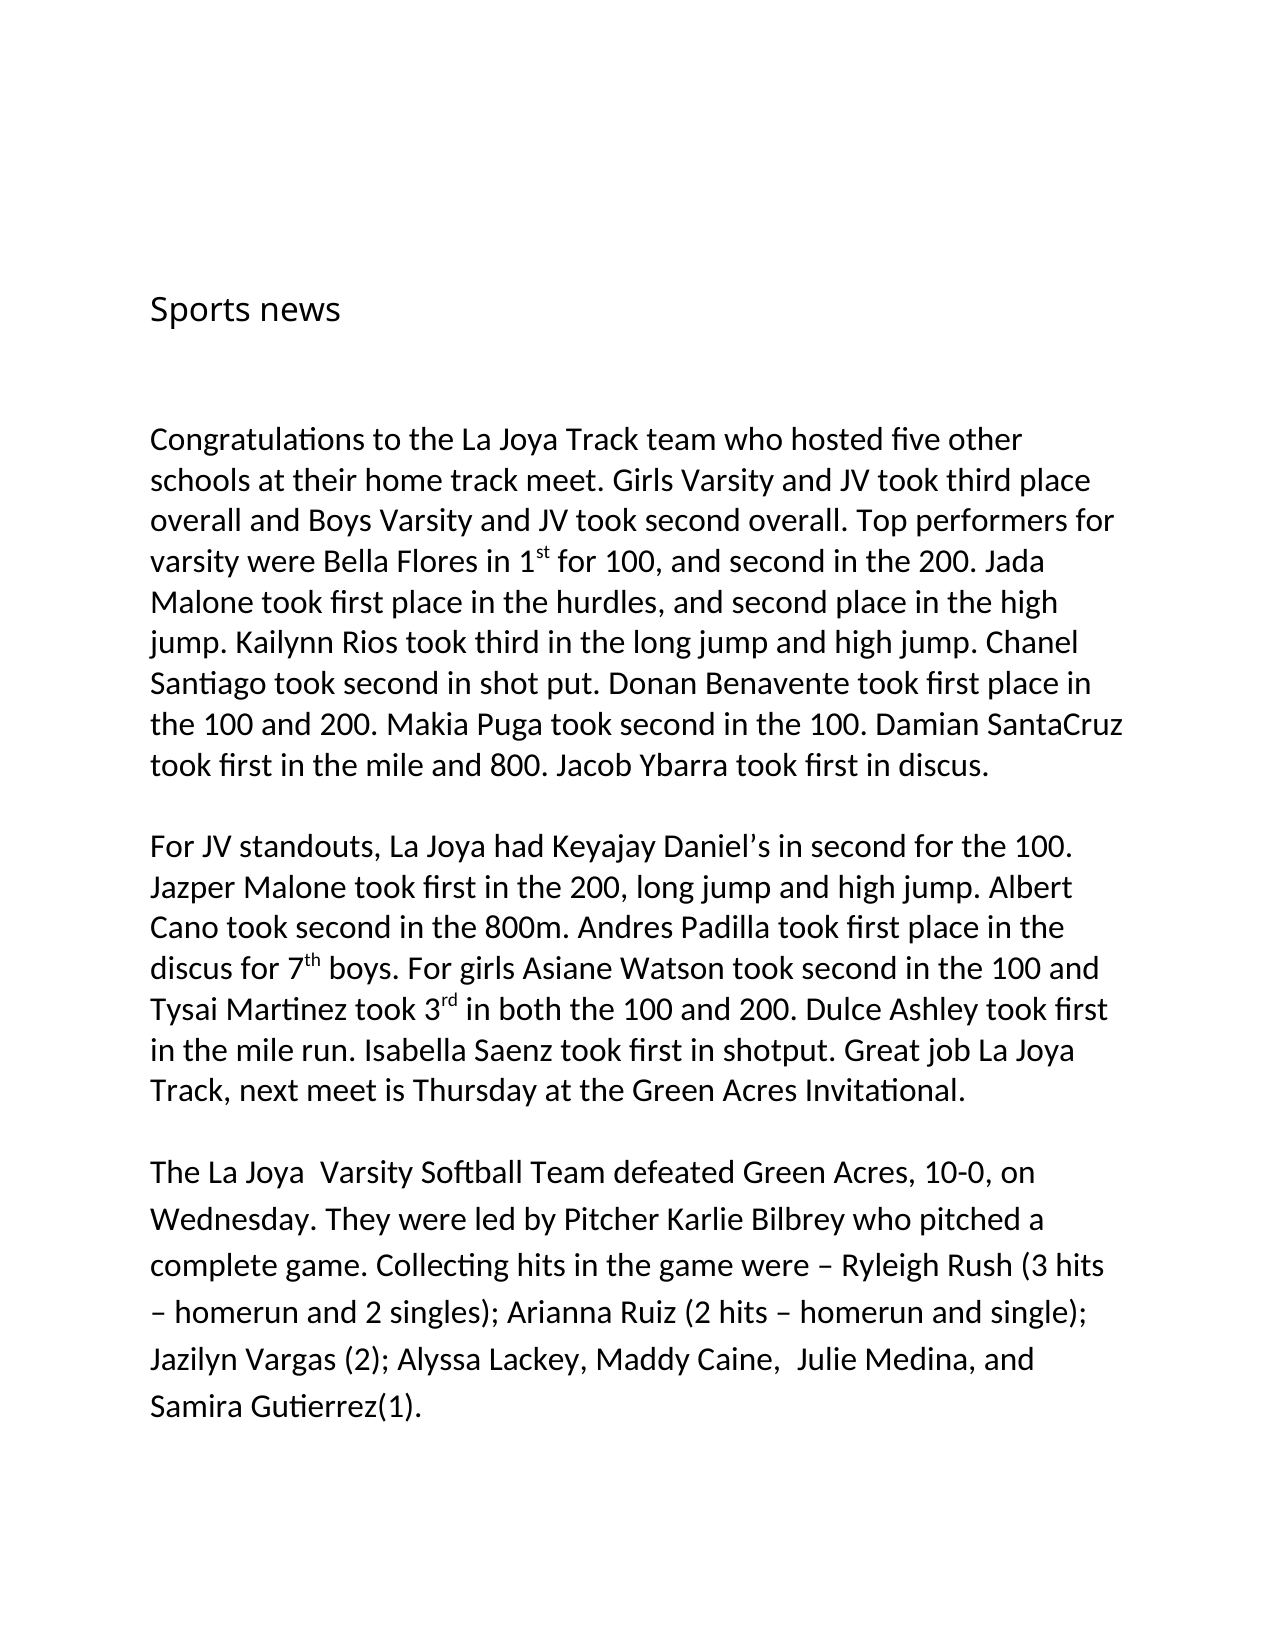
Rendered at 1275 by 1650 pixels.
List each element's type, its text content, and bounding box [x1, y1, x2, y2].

text For JV standouts, La Joya had Keyajay Daniel’s in second for the 100. Jazper Malone took first in the 200, long jump and high jump. Albert Cano took second in the 800m. Andres Padilla took first place in the discus for 7th boys. For girls Asiane Watson took second in the 100 and Tysai Martinez took 3rd in both the 100 and 200. Dulce Ashley took first in the mile run. Isabella Saenz took first in shotput. Great job La Joya Track, next meet is Thursday at the Green Acres Invitational. [150, 825, 1125, 1110]
text Sports news [150, 286, 1125, 332]
text Congratulations to the La Joya Track team who hosted five other schools at their home track meet. Girls Varsity and JV took third place overall and Boys Varsity and JV took second overall. Top performers for varsity were Bella Flores in 1st for 100, and second in the 200. Jada Malone took first place in the hurdles, and second place in the high jump. Kailynn Rios took third in the long jump and high jump. Chanel Santiago took second in shot put. Donan Benavente took first place in the 100 and 200. Makia Puga took second in the 100. Damian SantaCruz took first in the mile and 800. Jacob Ybarra took first in discus. [150, 418, 1125, 784]
text The La Joya Varsity Softball Team defeated Green Acres, 10-0, on Wednesday. They were led by Pitcher Karlie Bilbrey who pitched a complete game. Collecting hits in the game were – Ryleigh Rush (3 hits – homerun and 2 singles); Arianna Ruiz (2 hits – homerun and single); Jazilyn Vargas (2); Alyssa Lackey, Maddy Caine, Julie Medina, and Samira Gutierrez(1). [150, 1151, 1125, 1426]
